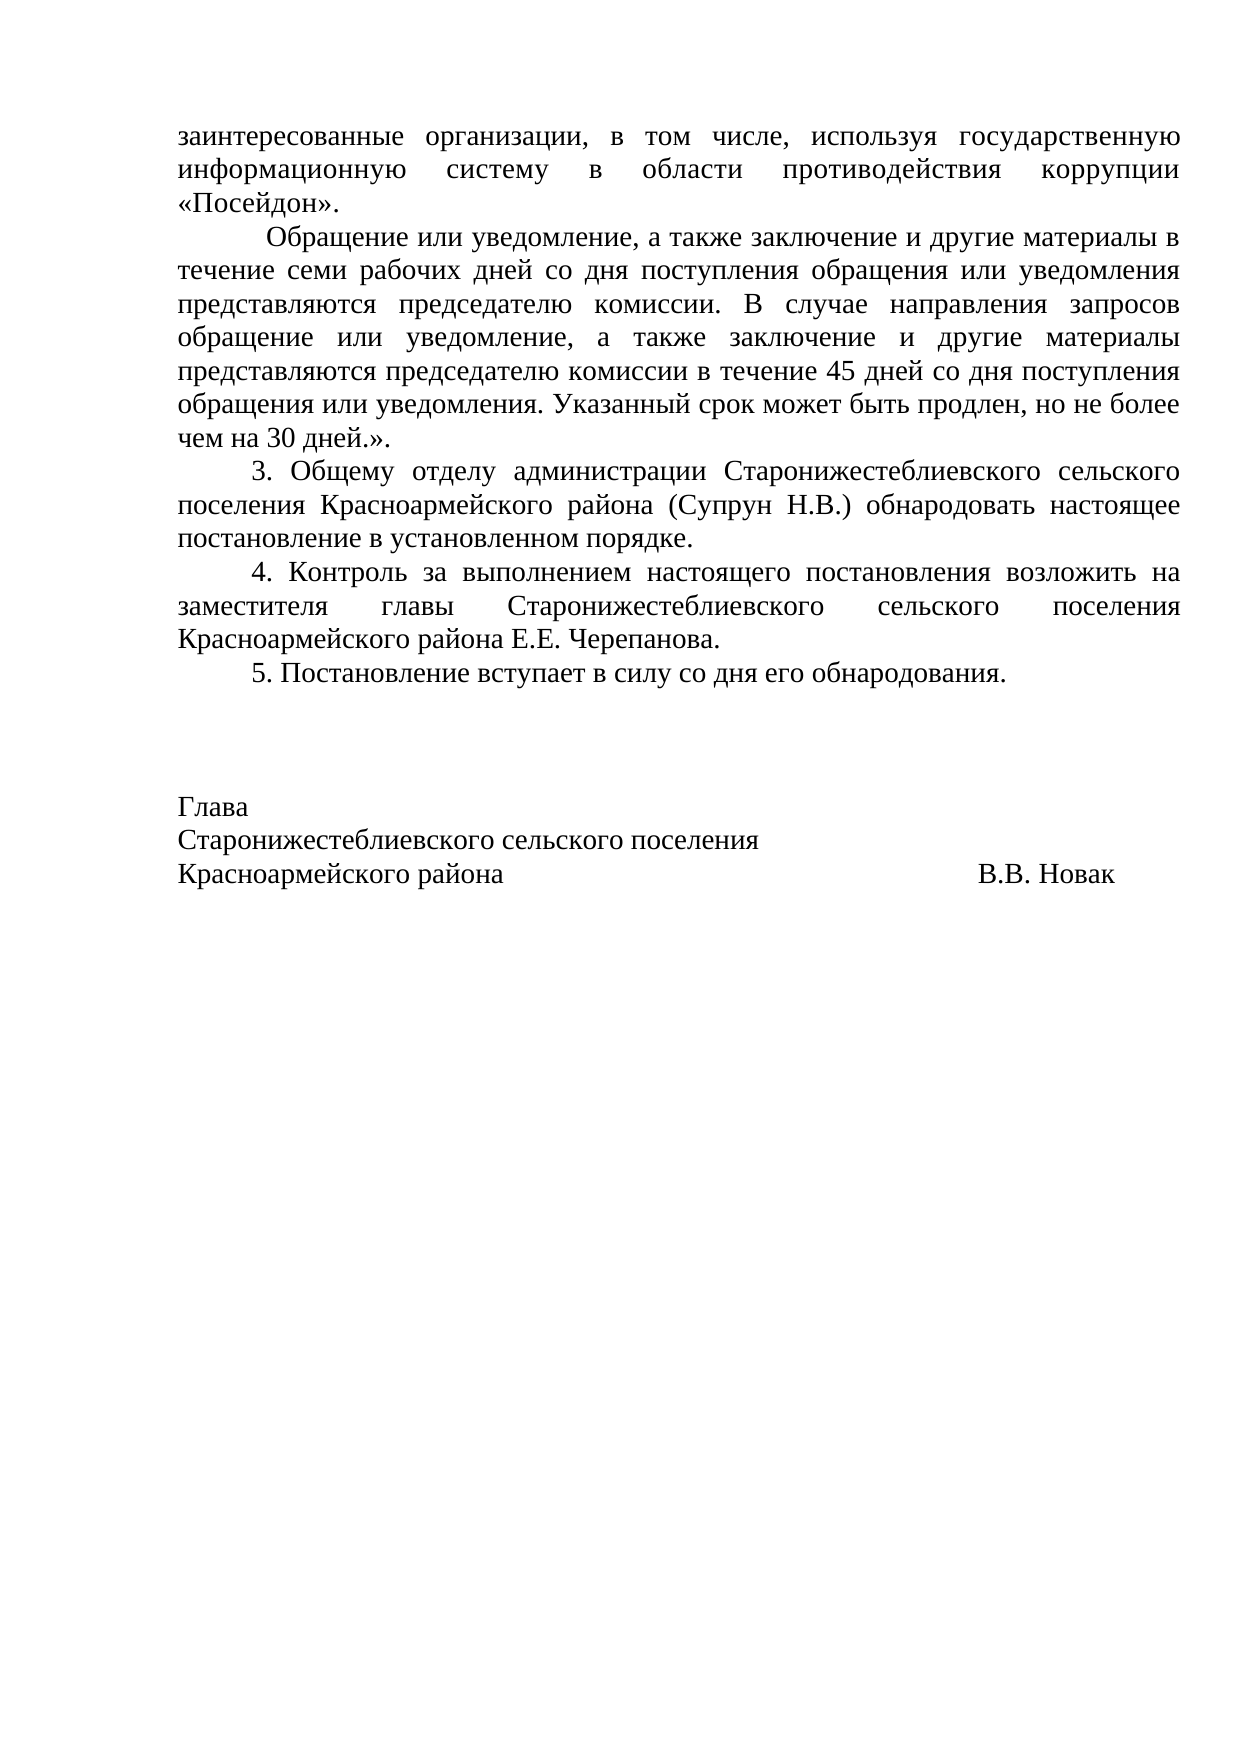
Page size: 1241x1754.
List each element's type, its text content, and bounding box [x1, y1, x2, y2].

text заинтересованные организации, в том числе, используя государственную информационную систему в области противодействия коррупции «Посейдон». [177, 118, 1181, 219]
text Старонижестеблиевского сельского поселения [177, 822, 1181, 856]
text Красноармейского района В.В. Новак [177, 856, 1181, 889]
text Обращение или уведомление, а также заключение и другие материалы в течение семи рабочих дней со дня поступления обращения или уведомления представляются председателю комиссии. В случае направления запросов обращение или уведомление, а также заключение и другие материалы представляются председателю комиссии в течение 45 дней со дня поступления обращения или уведомления. Указанный срок может быть продлен, но не более чем на 30 дней.». [177, 219, 1181, 453]
text 5. Постановление вступает в силу со дня его обнародования. [177, 655, 1181, 688]
text 3. Общему отделу администрации Старонижестеблиевского сельского поселения Красноармейского района (Супрун Н.В.) обнародовать настоящее постановление в установленном порядке. [177, 453, 1181, 554]
text Глава [177, 789, 1181, 822]
text 4. Контроль за выполнением настоящего постановления возложить на заместителя главы Старонижестеблиевского сельского поселения Красноармейского района Е.Е. Черепанова. [177, 554, 1181, 655]
